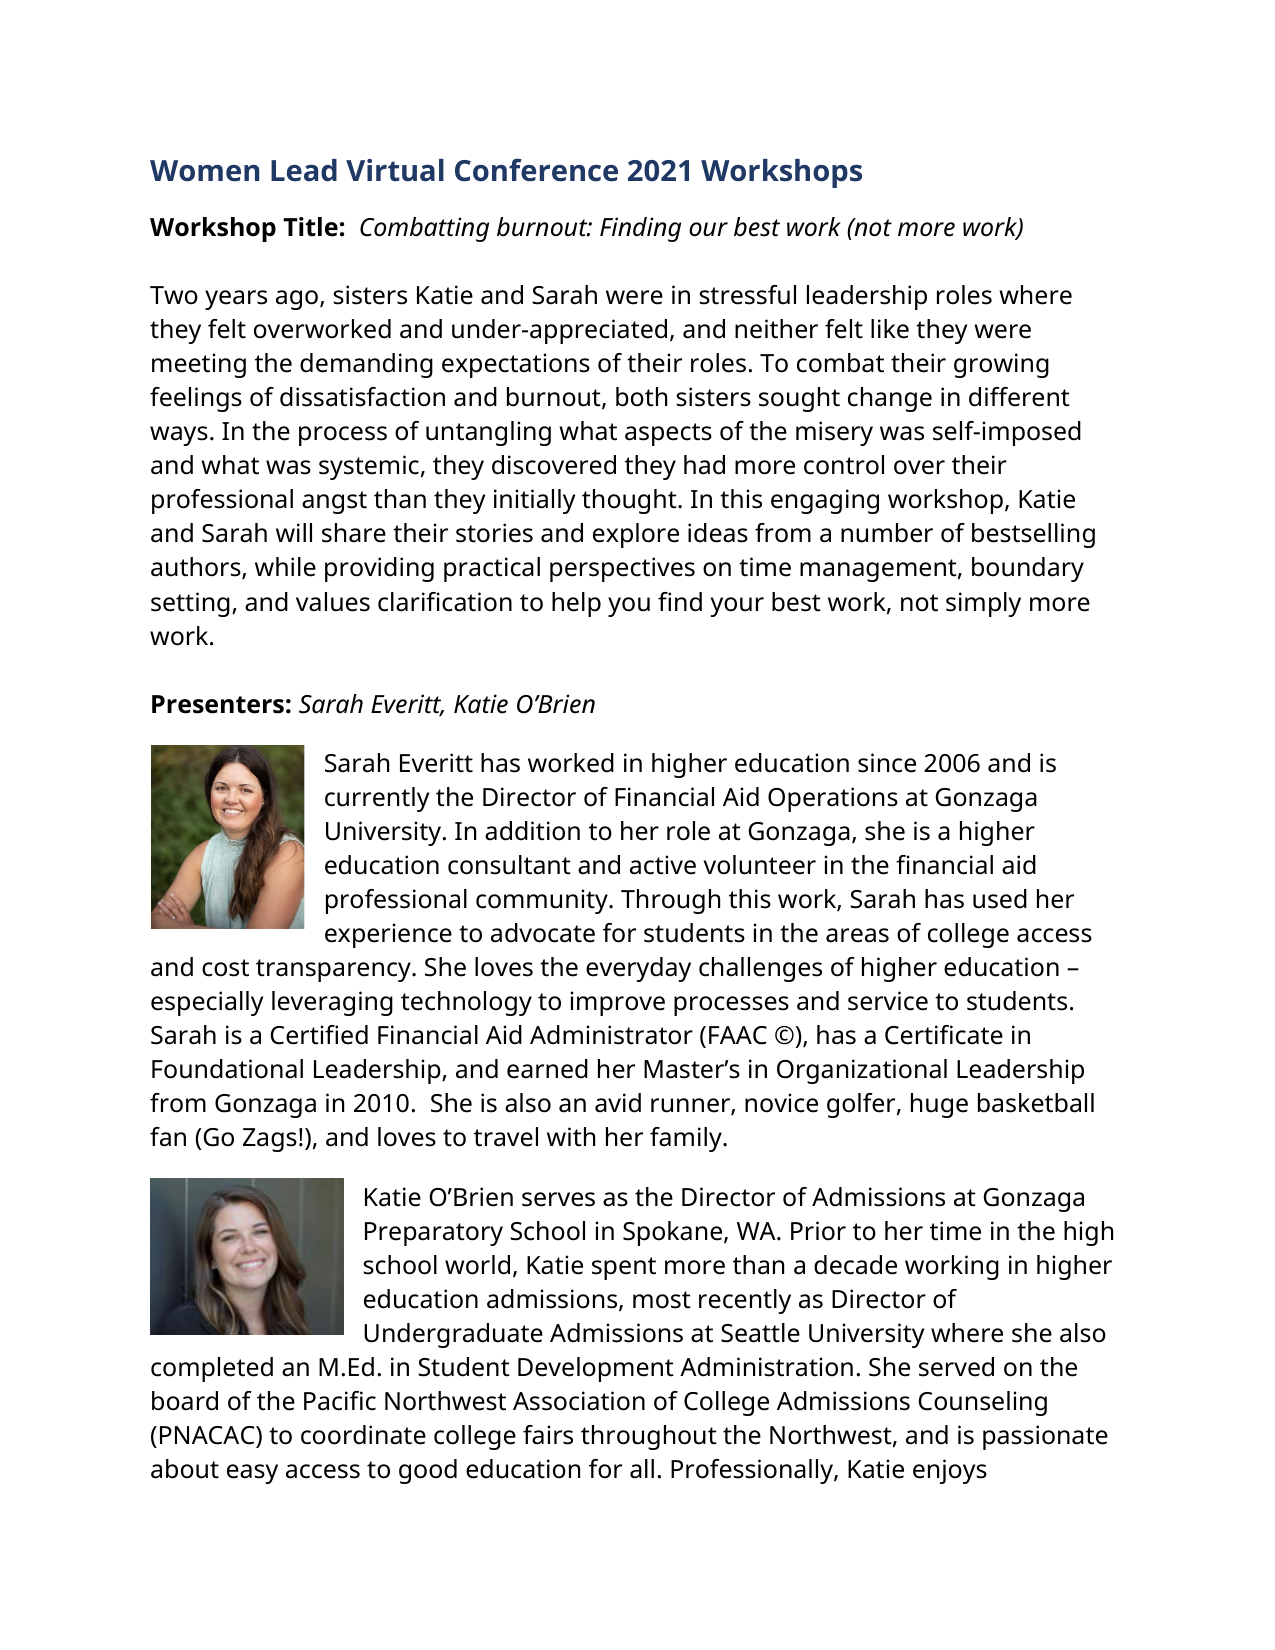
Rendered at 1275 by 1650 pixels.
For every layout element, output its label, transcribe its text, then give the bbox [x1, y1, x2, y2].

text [150, 1179, 1125, 1486]
text Two years ago, sisters Katie and Sarah were in stressful leadership roles where they felt overworked and under-appreciated, and neither felt like they were meeting the demanding expectations of their roles. To combat their growing feelings of dissatisfaction and burnout, both sisters sought change in different ways. In the process of untangling what aspects of the misery was self-imposed and what was systemic, they discovered they had more control over their professional angst than they initially thought. In this engaging workshop, Katie and Sarah will share their stories and explore ideas from a number of bestselling authors, while providing practical perspectives on time management, boundary setting, and values clarification to help you find your best work, not simply more work. [150, 278, 1125, 652]
text Presenters: Sarah Everitt, Katie O’Brien [150, 686, 1125, 720]
text Women Lead Virtual Conference 2021 Workshops [150, 150, 1125, 190]
text Workshop Title: Combatting burnout: Finding our best work (not more work) [150, 209, 1125, 243]
picture [150, 745, 305, 929]
text Sarah Everitt has worked in higher education since 2006 and is currently the Director of Financial Aid Operations at Gonzaga University. In addition to her role at Gonzaga, she is a higher education consultant and active volunteer in the financial aid professional community. Through this work, Sarah has used her experience to advocate for students in the areas of college access and cost transparency. She loves the everyday challenges of higher education – especially leveraging technology to improve processes and service to students. Sarah is a Certified Financial Aid Administrator (FAAC ©), has a Certificate in Foundational Leadership, and earned her Master’s in Organizational Leadership from Gonzaga in 2010. She is also an avid runner, novice golfer, huge basketball fan (Go Zags!), and loves to travel with her family. [150, 745, 1125, 1154]
